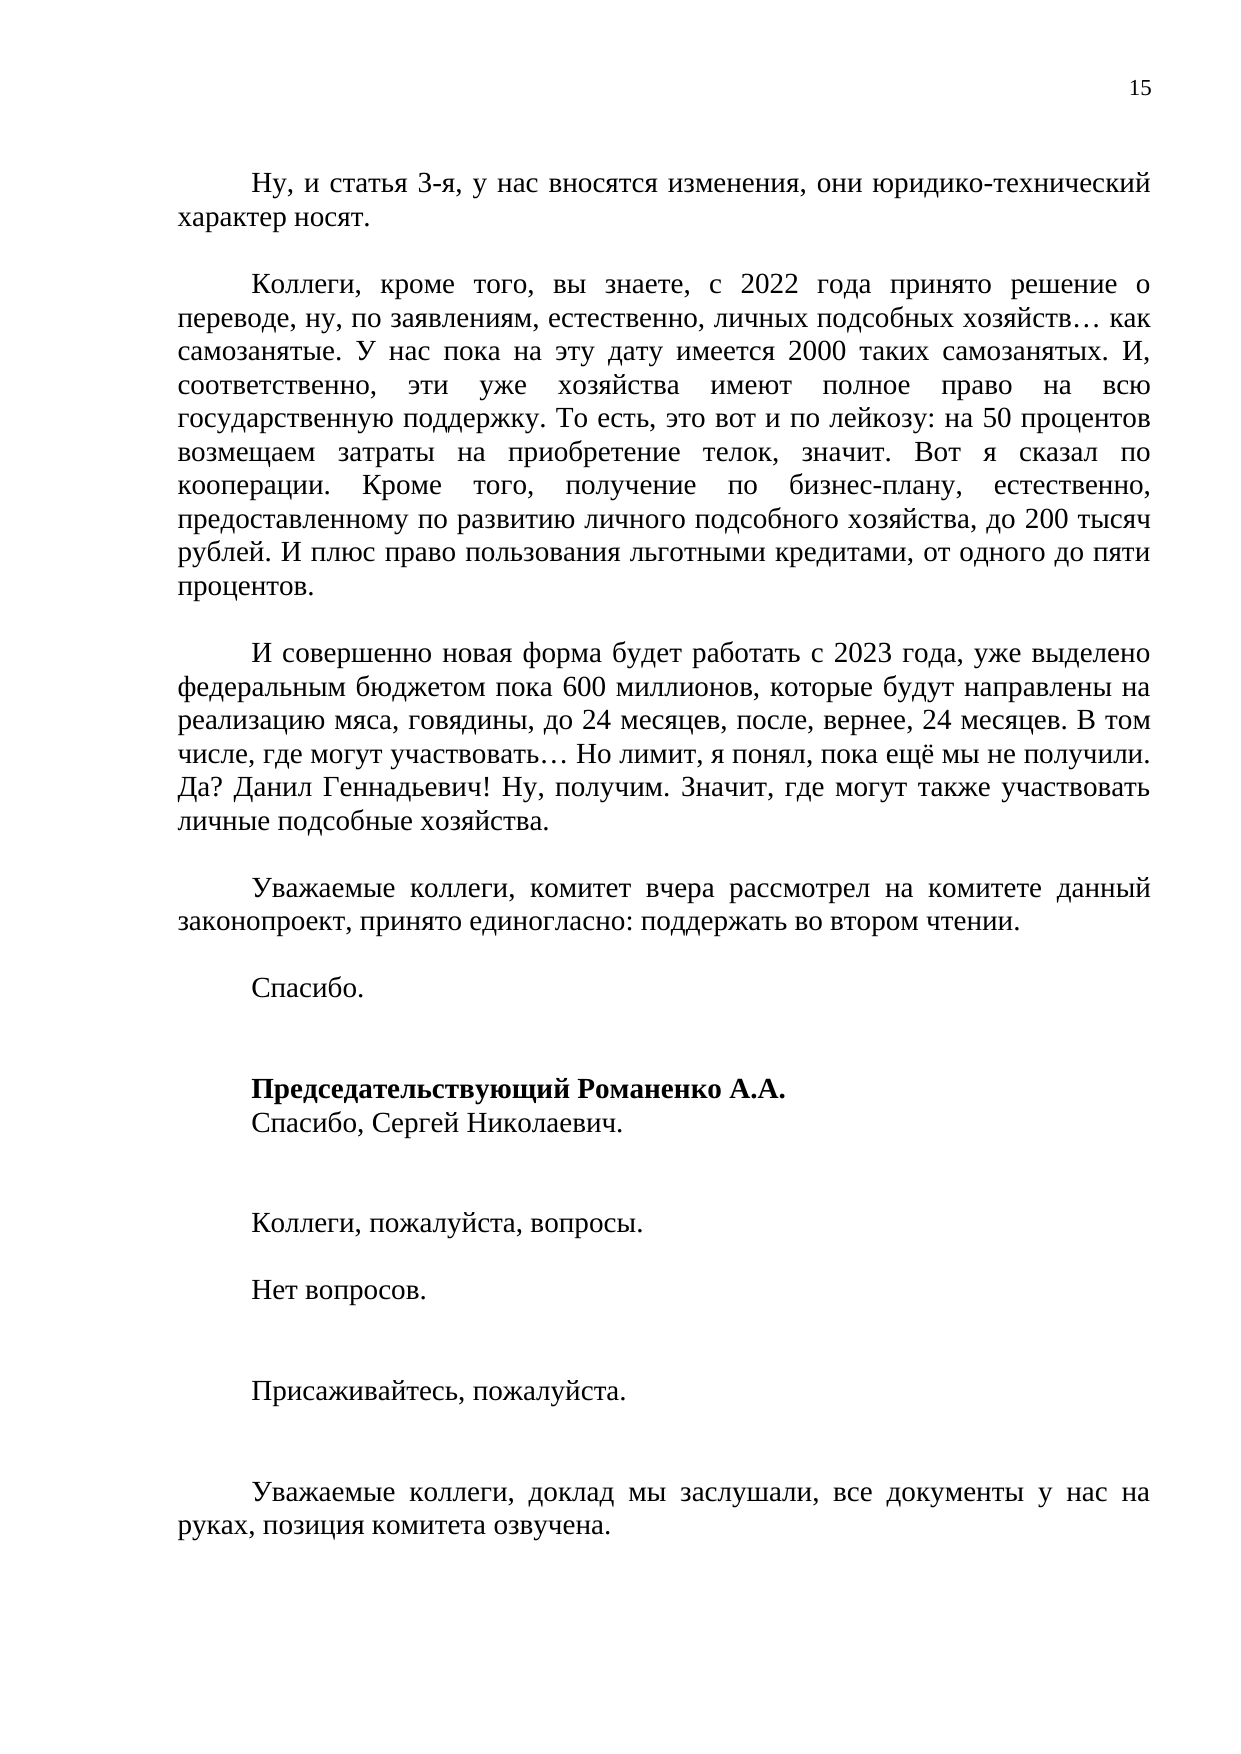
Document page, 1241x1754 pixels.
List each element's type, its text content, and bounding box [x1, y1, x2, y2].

text Спасибо. [177, 971, 1152, 1004]
text Уважаемые коллеги, доклад мы заслушали, все документы у нас на руках, позиция комитета озвучена. [177, 1474, 1152, 1541]
text Ну, и статья 3-я, у нас вносятся изменения, они юридико-технический характер носят. [177, 166, 1152, 233]
text Коллеги, пожалуйста, вопросы. [177, 1205, 1152, 1239]
text Коллеги, кроме того, вы знаете, с 2022 года принято решение о переводе, ну, по заявлениям, естественно, личных подсобных хозяйств… как самозанятые. У нас пока на эту дату имеется 2000 таких самозанятых. И, соответственно, эти уже хозяйства имеют полное право на всю государственную поддержку. То есть, это вот и по лейкозу: на 50 процентов возмещаем затраты на приобретение телок, значит. Вот я сказал по кооперации. Кроме того, получение по бизнес-плану, естественно, предоставленному по развитию личного подсобного хозяйства, до 200 тысяч рублей. И плюс право пользования льготными кредитами, от одного до пяти процентов. [177, 266, 1152, 602]
text Председательствующий Романенко А.А. [177, 1071, 1152, 1105]
text Уважаемые коллеги, комитет вчера рассмотрел на комитете данный законопроект, принято единогласно: поддержать во втором чтении. [177, 870, 1152, 937]
text Присаживайтесь, пожалуйста. [177, 1373, 1152, 1407]
text Нет вопросов. [177, 1272, 1152, 1306]
text Спасибо, Сергей Николаевич. [177, 1105, 1152, 1138]
text И совершенно новая форма будет работать с 2023 года, уже выделено федеральным бюджетом пока 600 миллионов, которые будут направлены на реализацию мяса, говядины, до 24 месяцев, после, вернее, 24 месяцев. В том числе, где могут участвовать… Но лимит, я понял, пока ещё мы не получили. Да? Данил Геннадьевич! Ну, получим. Значит, где могут также участвовать личные подсобные хозяйства. [177, 635, 1152, 836]
